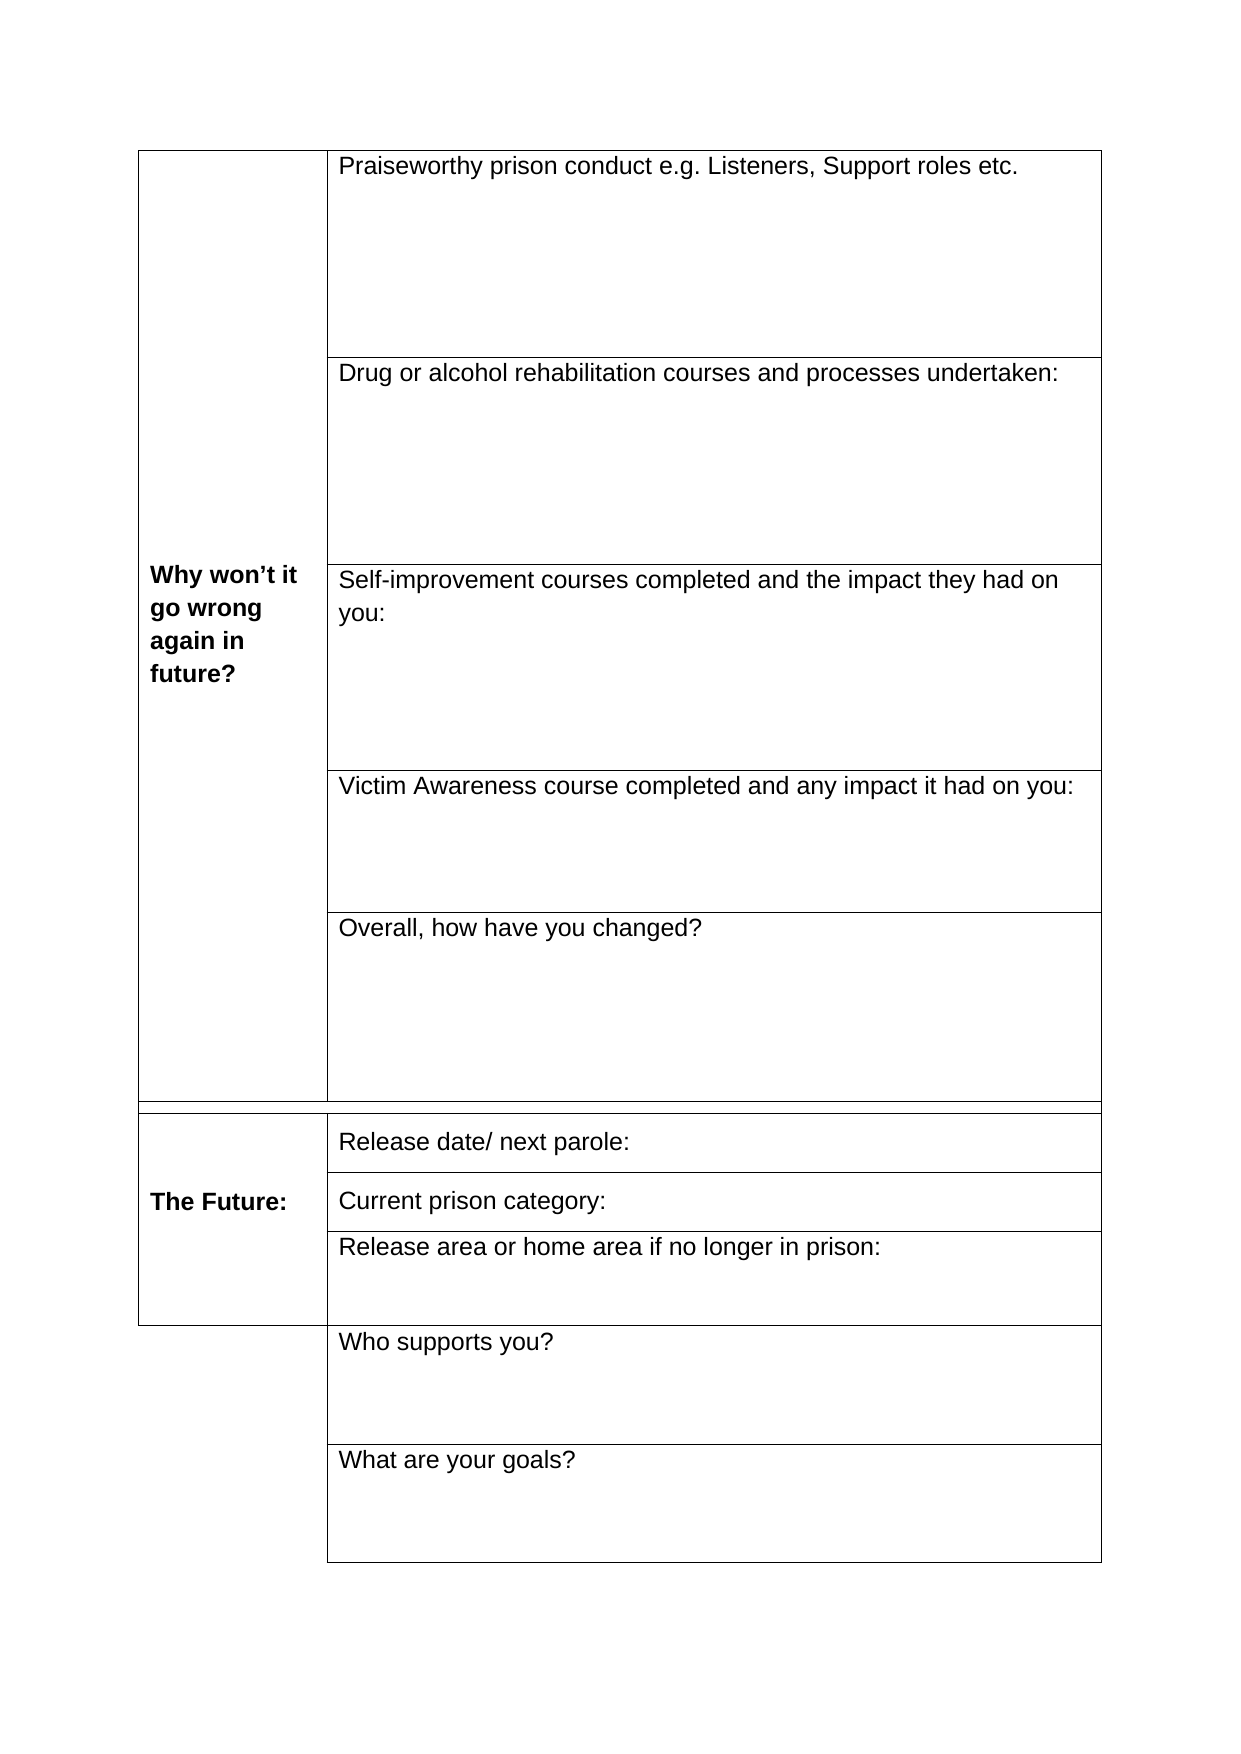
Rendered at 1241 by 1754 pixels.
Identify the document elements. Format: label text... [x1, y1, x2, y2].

table_cell Release area or home area if no longer in prison: [328, 1232, 1101, 1325]
table_cell What are your goals? [328, 1445, 1101, 1562]
table_cell Release date/ next parole: [328, 1114, 1101, 1172]
table_cell Self-improvement courses completed and the impact they had on you: [328, 565, 1101, 770]
table_cell Current prison category: [328, 1173, 1101, 1231]
table_cell The Future: [139, 1114, 327, 1325]
table_cell Drug or alcohol rehabilitation courses and processes undertaken: [328, 358, 1101, 563]
table_cell [139, 1102, 1101, 1113]
table_cell Who supports you? [328, 1326, 1101, 1443]
table_cell Why won’t it go wrong again in future? [139, 151, 327, 1101]
table_cell Overall, how have you changed? [328, 913, 1101, 1101]
table_cell Praiseworthy prison conduct e.g. Listeners, Support roles etc. [328, 151, 1101, 357]
table_cell Victim Awareness course completed and any impact it had on you: [328, 771, 1101, 912]
